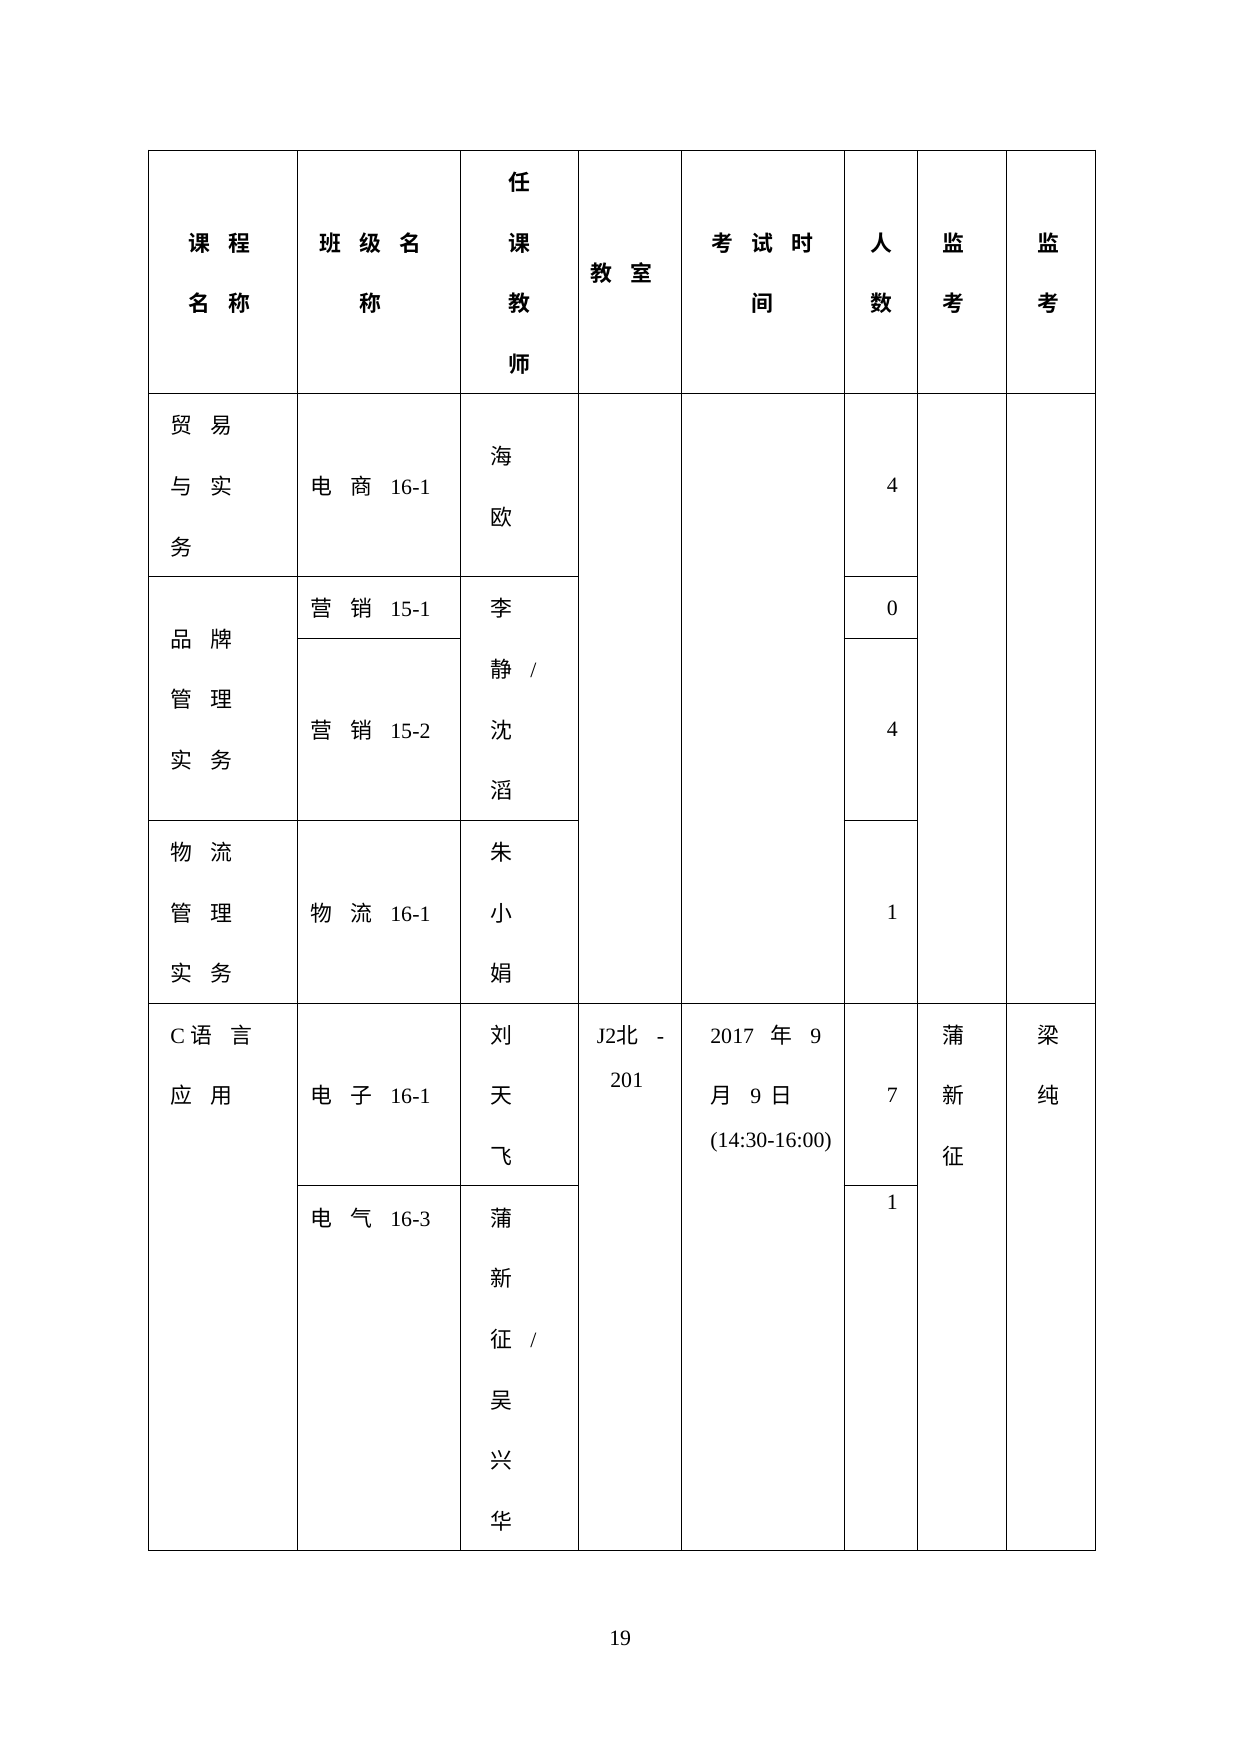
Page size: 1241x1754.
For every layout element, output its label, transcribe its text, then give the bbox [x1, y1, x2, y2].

table_cell 梁纯 [1007, 1004, 1095, 1550]
table_cell 李静/沈滔 [461, 577, 578, 819]
table_cell 7 [845, 1004, 917, 1185]
table_cell 物流管理实务 [149, 821, 297, 1002]
table_cell 电商16-1 [298, 394, 460, 576]
table_header 教室 [579, 151, 681, 393]
table_cell 品牌管理实务 [149, 577, 297, 819]
table_header 监考 [1007, 151, 1095, 393]
table_header 课程名称 [149, 151, 297, 393]
table_header 人数 [845, 151, 917, 393]
table_cell 4 [845, 394, 917, 576]
table_header 考试时间 [682, 151, 844, 393]
table_cell 物流16-1 [298, 821, 460, 1002]
table_header 班级名称 [298, 151, 460, 393]
table_cell 0 [845, 577, 917, 638]
table_cell 1 [845, 1186, 917, 1550]
table_cell 王海欧 [461, 394, 578, 576]
table_cell 营销15-2 [298, 639, 460, 819]
table_cell C语言应用 [149, 1004, 297, 1550]
table_cell 朱小娟 [461, 821, 578, 1002]
table_cell J2北-201 [579, 1004, 681, 1550]
table_cell 国际贸易与实务 [149, 394, 297, 576]
table_header 任课教师 [461, 151, 578, 393]
table_header 监考 [918, 151, 1006, 393]
table_cell 电子16-1 [298, 1004, 460, 1185]
table_cell 营销15-1 [298, 577, 460, 638]
table_cell 4 [845, 639, 917, 819]
table_cell 电气16-3 [298, 1186, 460, 1550]
table_cell 蒲新征 [918, 1004, 1006, 1550]
table_cell 刘天飞 [461, 1004, 578, 1185]
table_cell 1 [845, 821, 917, 1002]
table_cell 2017年9月9日(14:30-16:00) [682, 1004, 844, 1550]
table_cell 蒲新征/吴兴华 [461, 1186, 578, 1550]
